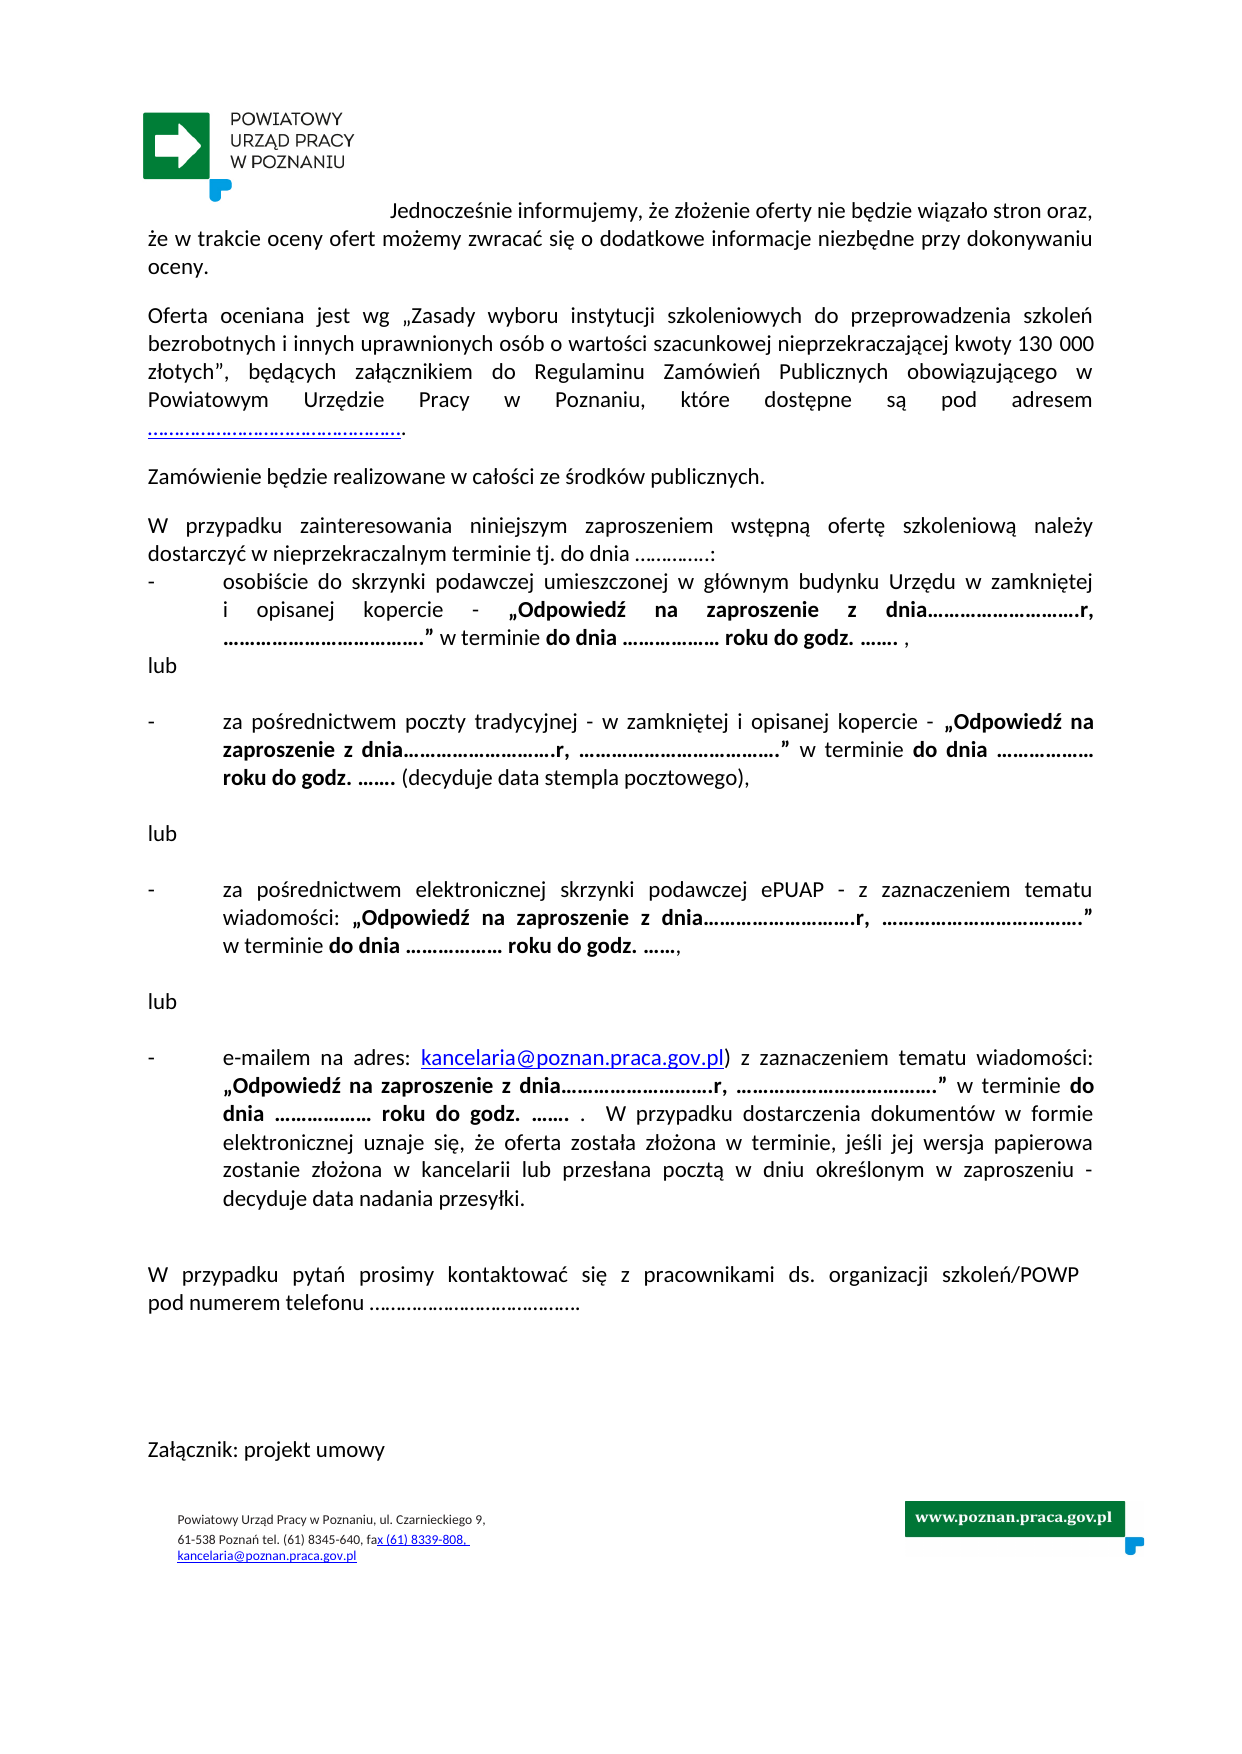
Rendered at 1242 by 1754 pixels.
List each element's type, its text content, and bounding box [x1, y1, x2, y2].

text Załącznik: projekt umowy [148, 1435, 1094, 1463]
text W przypadku pytań prosimy kontaktować się z pracownikami ds. organizacji szkoleń/POWP pod numerem telefonu …………………………………. [148, 1261, 1094, 1317]
picture [905, 1501, 1145, 1557]
text - za pośrednictwem elektronicznej skrzynki podawczej ePUAP - z zaznaczeniem tematu wiadomości: „Odpowiedź na zaproszenie z dnia……………………….r, ……………………………….” w terminie do dnia ……………… roku do godz. ……, [148, 875, 1094, 959]
text lub [148, 651, 1094, 679]
picture [121, 91, 372, 210]
text - za pośrednictwem poczty tradycyjnej - w zamkniętej i opisanej kopercie - „Odpowiedź na zaproszenie z dnia……………………….r, ……………………………….” w terminie do dnia ……………… roku do godz. ……. (decyduje data stempla pocztowego), [148, 707, 1094, 791]
text - e-mailem na adres: kancelaria@poznan.praca.gov.pl) z zaznaczeniem tematu wiadomości: „Odpowiedź na zaproszenie z dnia……………………….r, ……………………………….” w terminie do dnia ……………… roku do godz. ……. . W przypadku dostarczenia dokumentów w formie elektronicznej uznaje się, że oferta została złożona w terminie, jeśli jej wersja papierowa zostanie złożona w kancelarii lub przesłana pocztą w dniu określonym w zaproszeniu - decyduje data nadania przesyłki. [148, 1043, 1094, 1212]
text Zamówienie będzie realizowane w całości ze środków publicznych. [148, 462, 1094, 490]
text lub [148, 819, 1094, 847]
text - osobiście do skrzynki podawczej umieszczonej w głównym budynku Urzędu w zamkniętej i opisanej kopercie - „Odpowiedź na zaproszenie z dnia……………………….r, ……………………………….” w terminie do dnia ……………… roku do godz. ……. , [148, 567, 1094, 651]
text W przypadku zainteresowania niniejszym zaproszeniem wstępną ofertę szkoleniową należy dostarczyć w nieprzekraczalnym terminie tj. do dnia …………..: [148, 511, 1094, 567]
text lub [148, 987, 1094, 1016]
text Jednocześnie informujemy, że złożenie oferty nie będzie wiązało stron oraz, że w trakcie oceny ofert możemy zwracać się o dodatkowe informacje niezbędne przy dokonywaniu oceny. [148, 196, 1094, 281]
text Oferta oceniana jest wg „Zasady wyboru instytucji szkoleniowych do przeprowadzenia szkoleń bezrobotnych i innych uprawnionych osób o wartości szacunkowej nieprzekraczającej kwoty 130 000 złotych”, będących załącznikiem do Regulaminu Zamówień Publicznych obowiązującego w Powiatowym Urzędzie Pracy w Poznaniu, które dostępne są pod adresem …………………………………………. [148, 301, 1094, 441]
